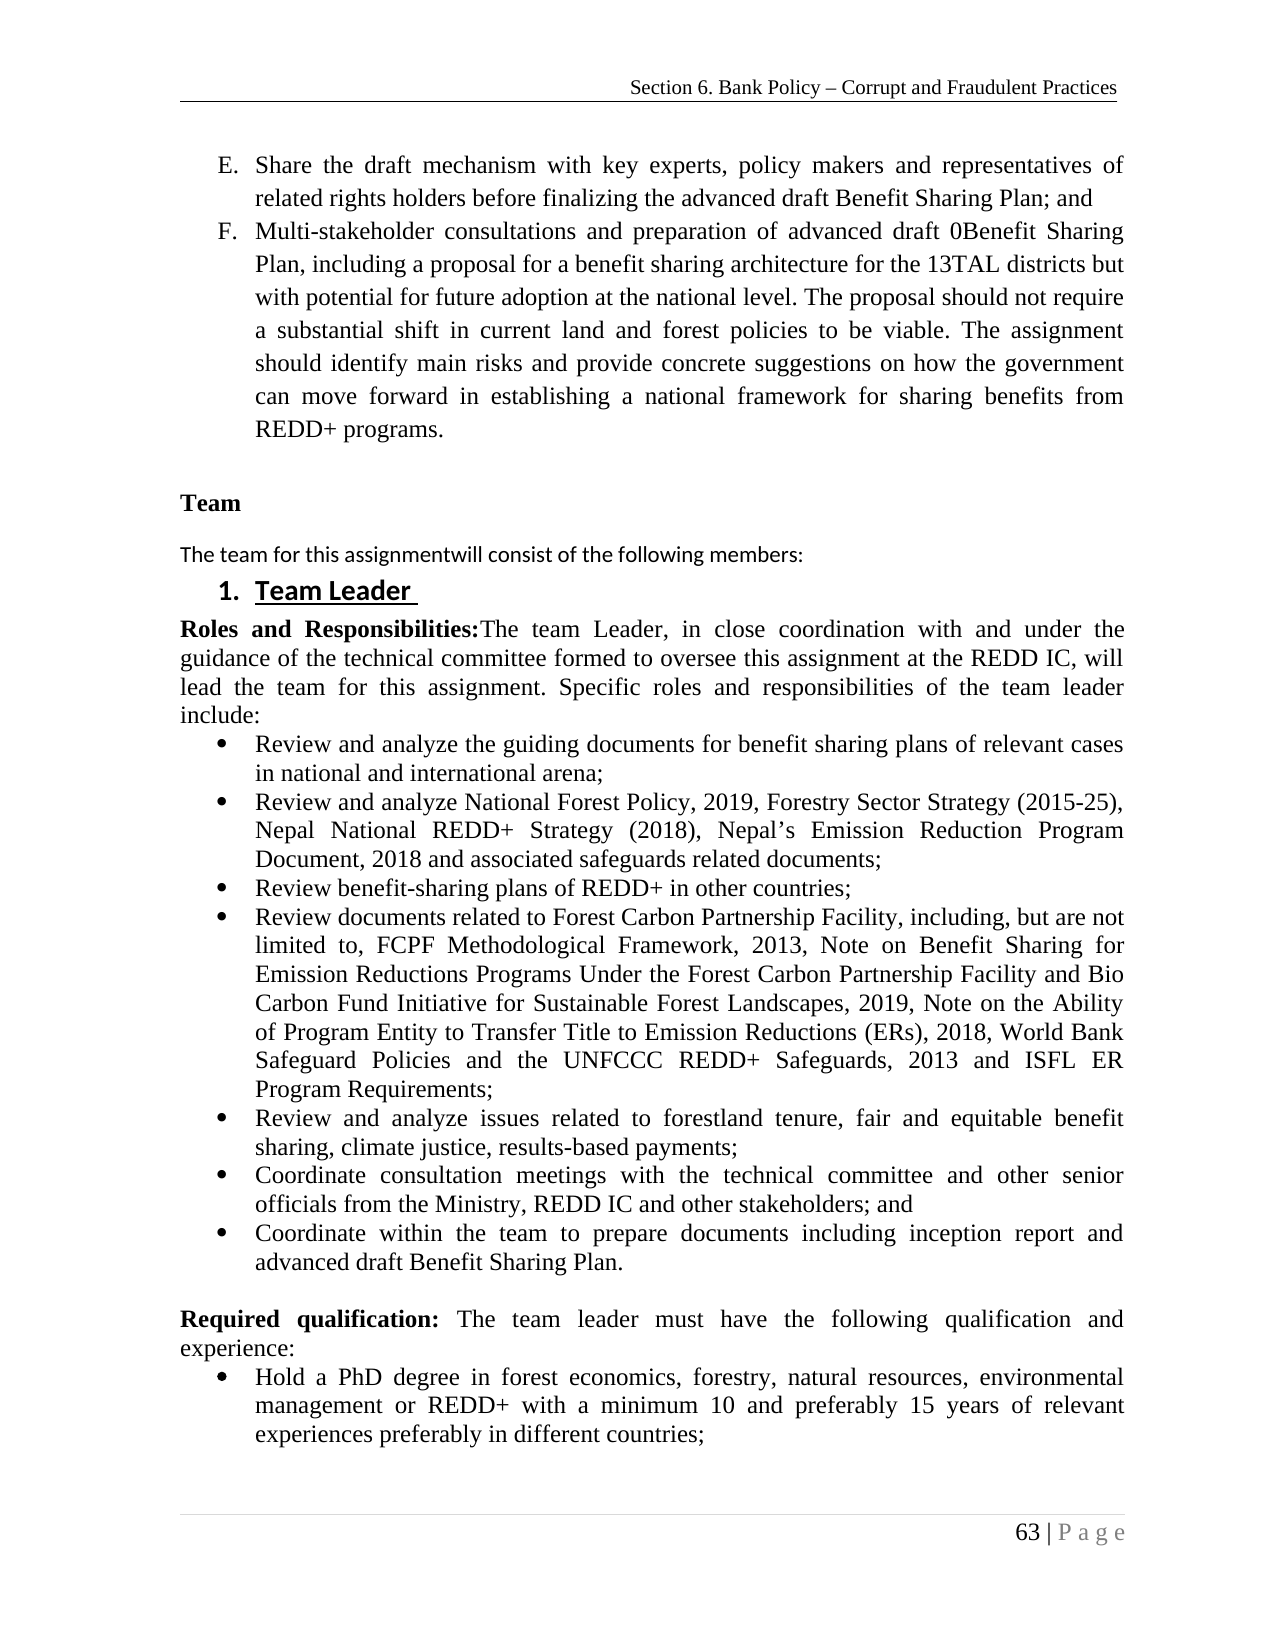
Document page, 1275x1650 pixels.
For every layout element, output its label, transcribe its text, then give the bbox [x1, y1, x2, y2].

list Coordinate consultation meetings with the technical committee and other senior officials from the Ministry, REDD IC and other stakeholders; and [217, 1161, 1125, 1218]
list Coordinate within the team to prepare documents including inception report and advanced draft Benefit Sharing Plan. [217, 1218, 1125, 1276]
text Roles and Responsibilities:The team Leader, in close coordination with and under the guidance of the technical committee formed to oversee this assignment at the REDD IC, will lead the team for this assignment. Specific roles and responsibilities of the team leader include: [180, 614, 1125, 729]
list Multi-stakeholder consultations and preparation of advanced draft 0Benefit Sharing Plan, including a proposal for a benefit sharing architecture for the 13TAL districts but with potential for future adoption at the national level. The proposal should not require a substantial shift in current land and forest policies to be viable. The assignment should identify main risks and provide concrete suggestions on how the government can move forward in establishing a national framework for sharing benefits from REDD+ programs. [217, 216, 1125, 443]
text Required qualification: The team leader must have the following qualification and experience: [180, 1304, 1125, 1362]
subtitle Team [180, 488, 1125, 517]
text The team for this assignmentwill consist of the following members: [180, 540, 1125, 568]
list Review and analyze the guiding documents for benefit sharing plans of relevant cases in national and international arena; [217, 729, 1125, 787]
list Review benefit-sharing plans of REDD+ in other countries; [217, 873, 1125, 902]
list Review documents related to Forest Carbon Partnership Facility, including, but are not limited to, FCPF Methodological Framework, 2013, Note on Benefit Sharing for Emission Reductions Programs Under the Forest Carbon Partnership Facility and Bio Carbon Fund Initiative for Sustainable Forest Landscapes, 2019, Note on the Ability of Program Entity to Transfer Title to Emission Reductions (ERs), 2018, World Bank Safeguard Policies and the UNFCCC REDD+ Safeguards, 2013 and ISFL ER Program Requirements; [217, 902, 1125, 1103]
list Review and analyze National Forest Policy, 2019, Forestry Sector Strategy (2015-25), Nepal National REDD+ Strategy (2018), Nepal’s Emission Reduction Program Document, 2018 and associated safeguards related documents; [217, 787, 1125, 873]
list Share the draft mechanism with key experts, policy makers and representatives of related rights holders before finalizing the advanced draft Benefit Sharing Plan; and [217, 150, 1125, 212]
list Hold a PhD degree in forest economics, forestry, natural resources, environmental management or REDD+ with a minimum 10 and preferably 15 years of relevant experiences preferably in different countries; [217, 1362, 1125, 1448]
list Review and analyze issues related to forestland tenure, fair and equitable benefit sharing, climate justice, results-based payments; [217, 1103, 1125, 1161]
list Team Leader [217, 572, 1125, 608]
